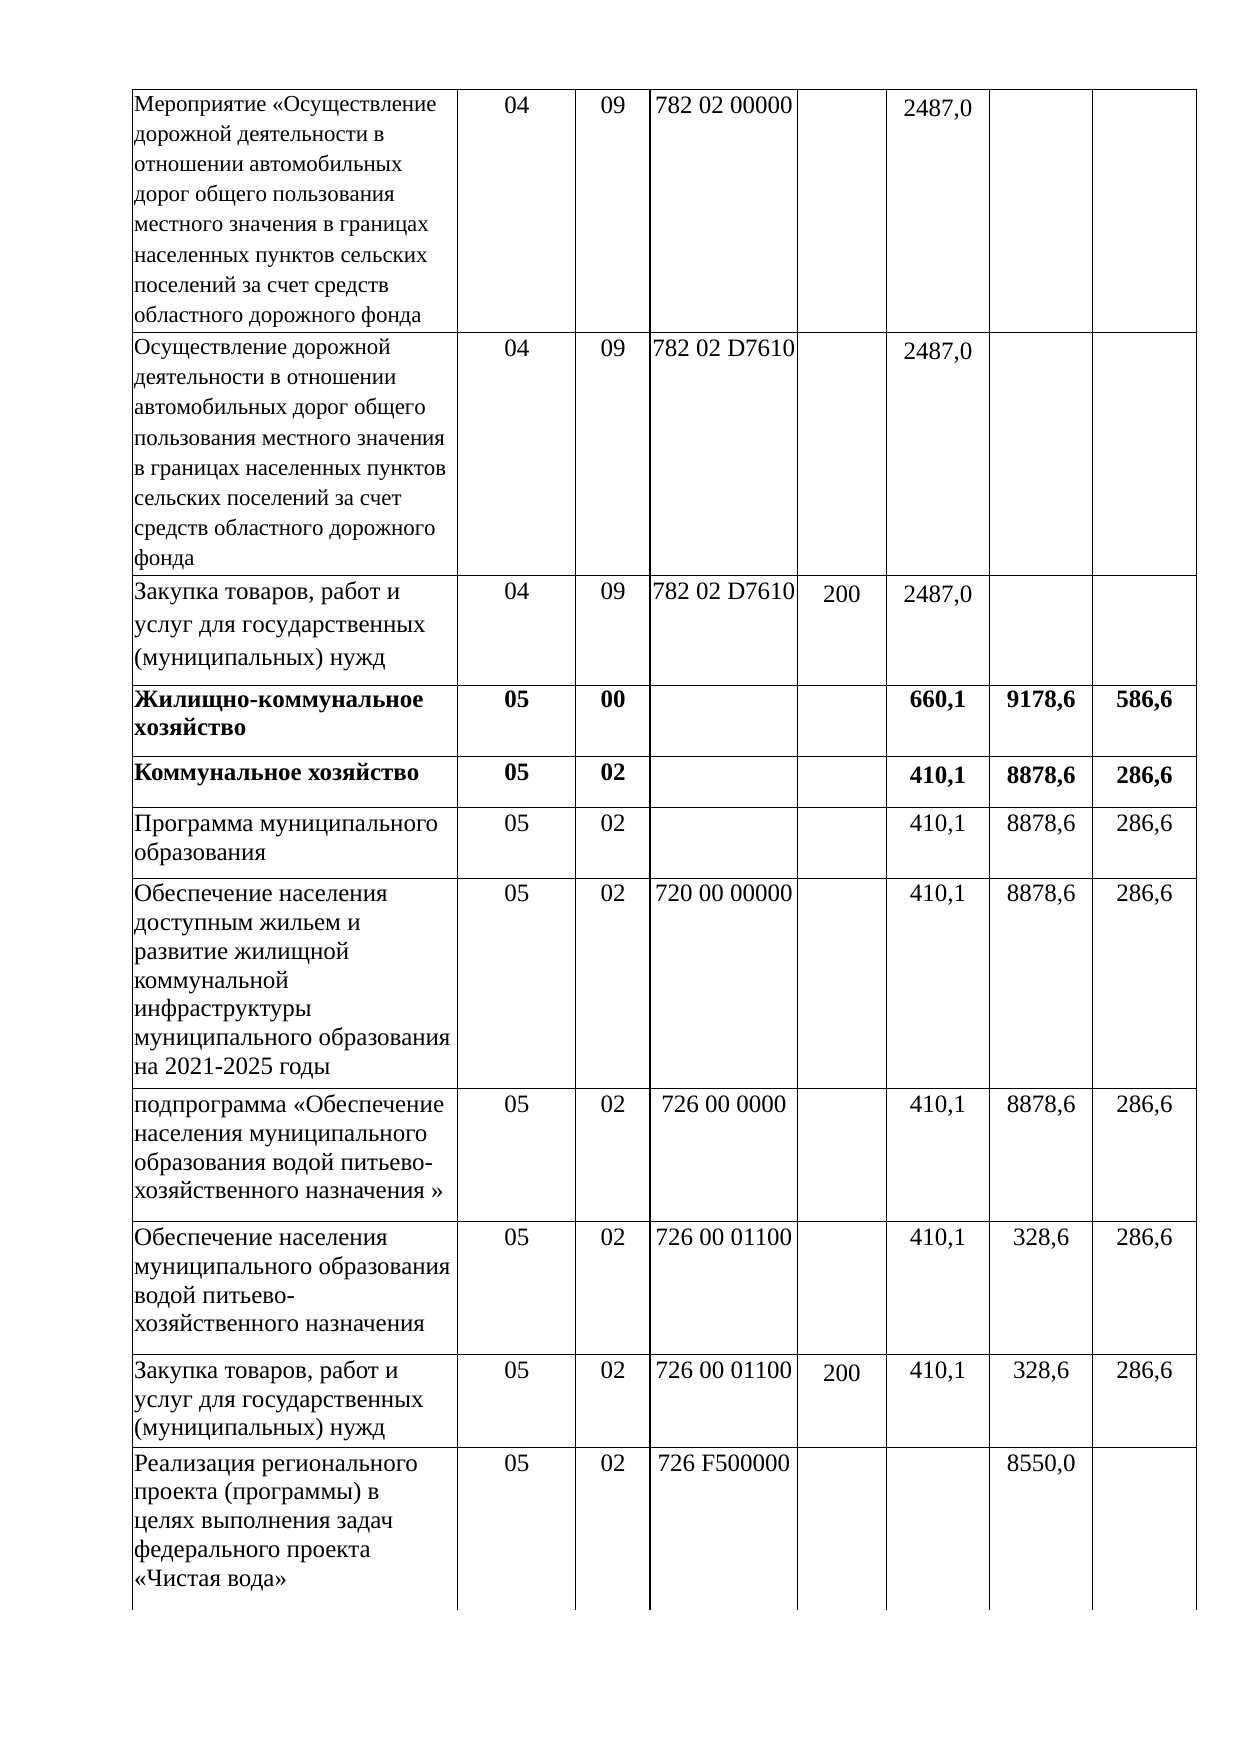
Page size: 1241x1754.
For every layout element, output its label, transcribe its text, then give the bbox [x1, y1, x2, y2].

table_cell 726 00 0000 [651, 1089, 797, 1221]
table_cell 05 [458, 686, 575, 756]
table_cell 200 [798, 1355, 886, 1447]
table_cell [887, 1448, 989, 1610]
table_cell [798, 808, 886, 877]
table_cell 05 [458, 1222, 575, 1354]
table_cell 328,6 [990, 1222, 1092, 1354]
table_cell [1093, 90, 1196, 332]
table_cell 8878,6 [990, 879, 1092, 1088]
table_cell Мероприятие «Осуществление дорожной деятельности в отношении автомобильных дорог общего пользования местного значения в границах населенных пунктов сельских поселений за счет средств областного дорожного фонда [133, 90, 457, 332]
table_cell 782 02 D7610 [651, 576, 797, 685]
table_cell [798, 686, 886, 756]
table_cell 586,6 [1093, 686, 1196, 756]
table_cell [651, 686, 797, 756]
table_cell 720 00 00000 [651, 879, 797, 1088]
table_cell Реализация регионального проекта (программы) в целях выполнения задач федерального проекта «Чистая вода» [133, 1448, 457, 1610]
table_cell 286,6 [1093, 757, 1196, 807]
table_cell [990, 333, 1092, 575]
table_cell [990, 576, 1092, 685]
table_cell 200 [798, 576, 886, 685]
table_cell 660,1 [887, 686, 989, 756]
table_cell 410,1 [887, 757, 989, 807]
table_cell 8878,6 [990, 757, 1092, 807]
table_cell 2487,0 [887, 90, 989, 332]
table_cell 782 02 D7610 [651, 333, 797, 575]
table_cell Обеспечение населения муниципального образования водой питьево-хозяйственного назначения [133, 1222, 457, 1354]
table_cell Коммунальное хозяйство [133, 757, 457, 807]
table_cell 410,1 [887, 1355, 989, 1447]
table_cell 410,1 [887, 1089, 989, 1221]
table_cell 726 F500000 [651, 1448, 797, 1610]
table_cell 8878,6 [990, 1089, 1092, 1221]
table_cell [798, 1089, 886, 1221]
table_cell 04 [458, 90, 575, 332]
table_cell [798, 757, 886, 807]
table_cell [651, 808, 797, 877]
table_cell 09 [576, 576, 649, 685]
table_cell Осуществление дорожной деятельности в отношении автомобильных дорог общего пользования местного значения в границах населенных пунктов сельских поселений за счет средств областного дорожного фонда [133, 333, 457, 575]
table_cell 00 [576, 686, 649, 756]
table_cell Жилищно-коммунальное хозяйство [133, 686, 457, 756]
table_cell [651, 757, 797, 807]
table_cell 8550,0 [990, 1448, 1092, 1610]
table_cell 09 [576, 333, 649, 575]
table_cell 02 [576, 1448, 649, 1610]
table_cell 05 [458, 808, 575, 877]
table_cell 05 [458, 1089, 575, 1221]
table_cell 286,6 [1093, 808, 1196, 877]
table_cell 8878,6 [990, 808, 1092, 877]
table_cell 05 [458, 1448, 575, 1610]
table_cell 02 [576, 1089, 649, 1221]
table_cell 286,6 [1093, 1089, 1196, 1221]
table_cell 2487,0 [887, 333, 989, 575]
table_cell 286,6 [1093, 1222, 1196, 1354]
table_cell [798, 879, 886, 1088]
table_cell 02 [576, 879, 649, 1088]
table_cell 726 00 01100 [651, 1222, 797, 1354]
table_cell 02 [576, 1355, 649, 1447]
table_cell Закупка товаров, работ и услуг для государственных (муниципальных) нужд [133, 1355, 457, 1447]
table_cell 2487,0 [887, 576, 989, 685]
table_cell 328,6 [990, 1355, 1092, 1447]
table_cell подпрограмма «Обеспечение населения муниципального образования водой питьево-хозяйственного назначения » [133, 1089, 457, 1221]
table_cell 04 [458, 576, 575, 685]
table_cell 04 [458, 333, 575, 575]
table_cell [990, 90, 1092, 332]
table_cell 286,6 [1093, 879, 1196, 1088]
table_cell 726 00 01100 [651, 1355, 797, 1447]
table_cell 9178,6 [990, 686, 1092, 756]
table_cell Закупка товаров, работ и услуг для государственных (муниципальных) нужд [133, 576, 457, 685]
table_cell 286,6 [1093, 1355, 1196, 1447]
table_cell [1093, 333, 1196, 575]
table_cell 02 [576, 1222, 649, 1354]
table_cell Программа муниципального образования [133, 808, 457, 877]
table_cell Обеспечение населения доступным жильем и развитие жилищной коммунальной инфраструктуры муниципального образования на 2021-2025 годы [133, 879, 457, 1088]
table_cell 09 [576, 90, 649, 332]
table_cell 02 [576, 757, 649, 807]
table_cell 410,1 [887, 1222, 989, 1354]
table_cell [798, 333, 886, 575]
table_cell [798, 1222, 886, 1354]
table_cell 410,1 [887, 879, 989, 1088]
table_cell [1093, 1448, 1196, 1610]
table_cell 05 [458, 879, 575, 1088]
table_cell 05 [458, 1355, 575, 1447]
table_cell [798, 1448, 886, 1610]
table_cell [1093, 576, 1196, 685]
table_cell 782 02 00000 [651, 90, 797, 332]
table_cell [798, 90, 886, 332]
table_cell 02 [576, 808, 649, 877]
table_cell 410,1 [887, 808, 989, 877]
table_cell 05 [458, 757, 575, 807]
